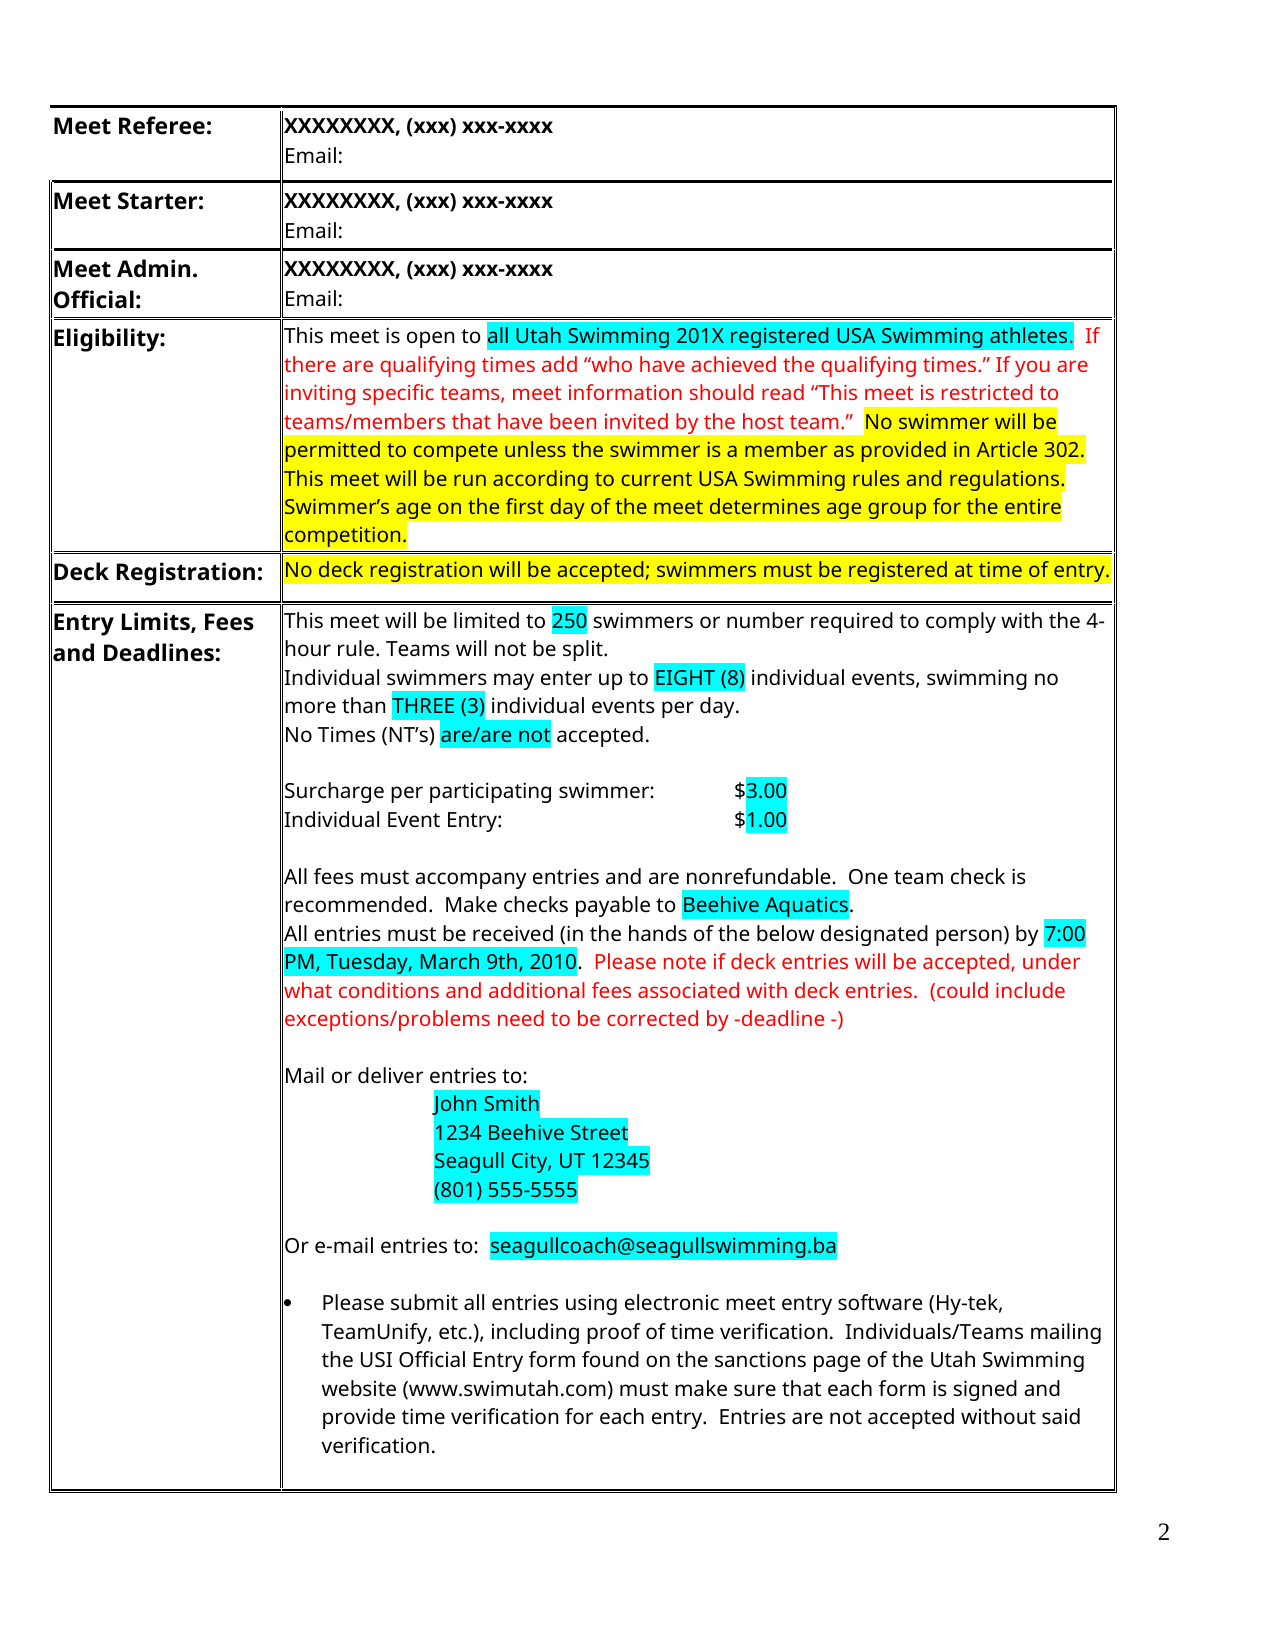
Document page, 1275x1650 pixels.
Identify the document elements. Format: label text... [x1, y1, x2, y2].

table_cell Deck Registration: [50, 551, 282, 601]
table_cell Meet Referee: [50, 108, 282, 180]
table_cell XXXXXXXX, (xxx) xxx-xxxx Email: [282, 108, 1114, 180]
table_cell Meet Admin. Official: [50, 248, 280, 317]
table_cell Eligibility: [50, 317, 282, 551]
table_cell No deck registration will be accepted; swimmers must be registered at time of entry. [282, 551, 1115, 601]
table_cell XXXXXXXX, (xxx) xxx-xxxx Email: [283, 248, 1115, 317]
table_cell This meet is open to all Utah Swimming 201X registered USA Swimming athletes. If there are qualifying times add “who have achieved the qualifying times.” If you are inviting specific teams, meet information should read “This meet is restricted to teams/members that have been invited by the host team.” No swimmer will be permitted to compete unless the swimmer is a member as provided in Article 302. This meet will be run according to current USA Swimming rules and regulations. Swimmer’s age on the first day of the meet determines age group for the entire competition. [282, 317, 1115, 551]
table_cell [282, 601, 1114, 1489]
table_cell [52, 601, 282, 1489]
table_cell Meet Starter: [50, 180, 280, 248]
table_cell XXXXXXXX, (xxx) xxx-xxxx Email: [283, 180, 1114, 248]
